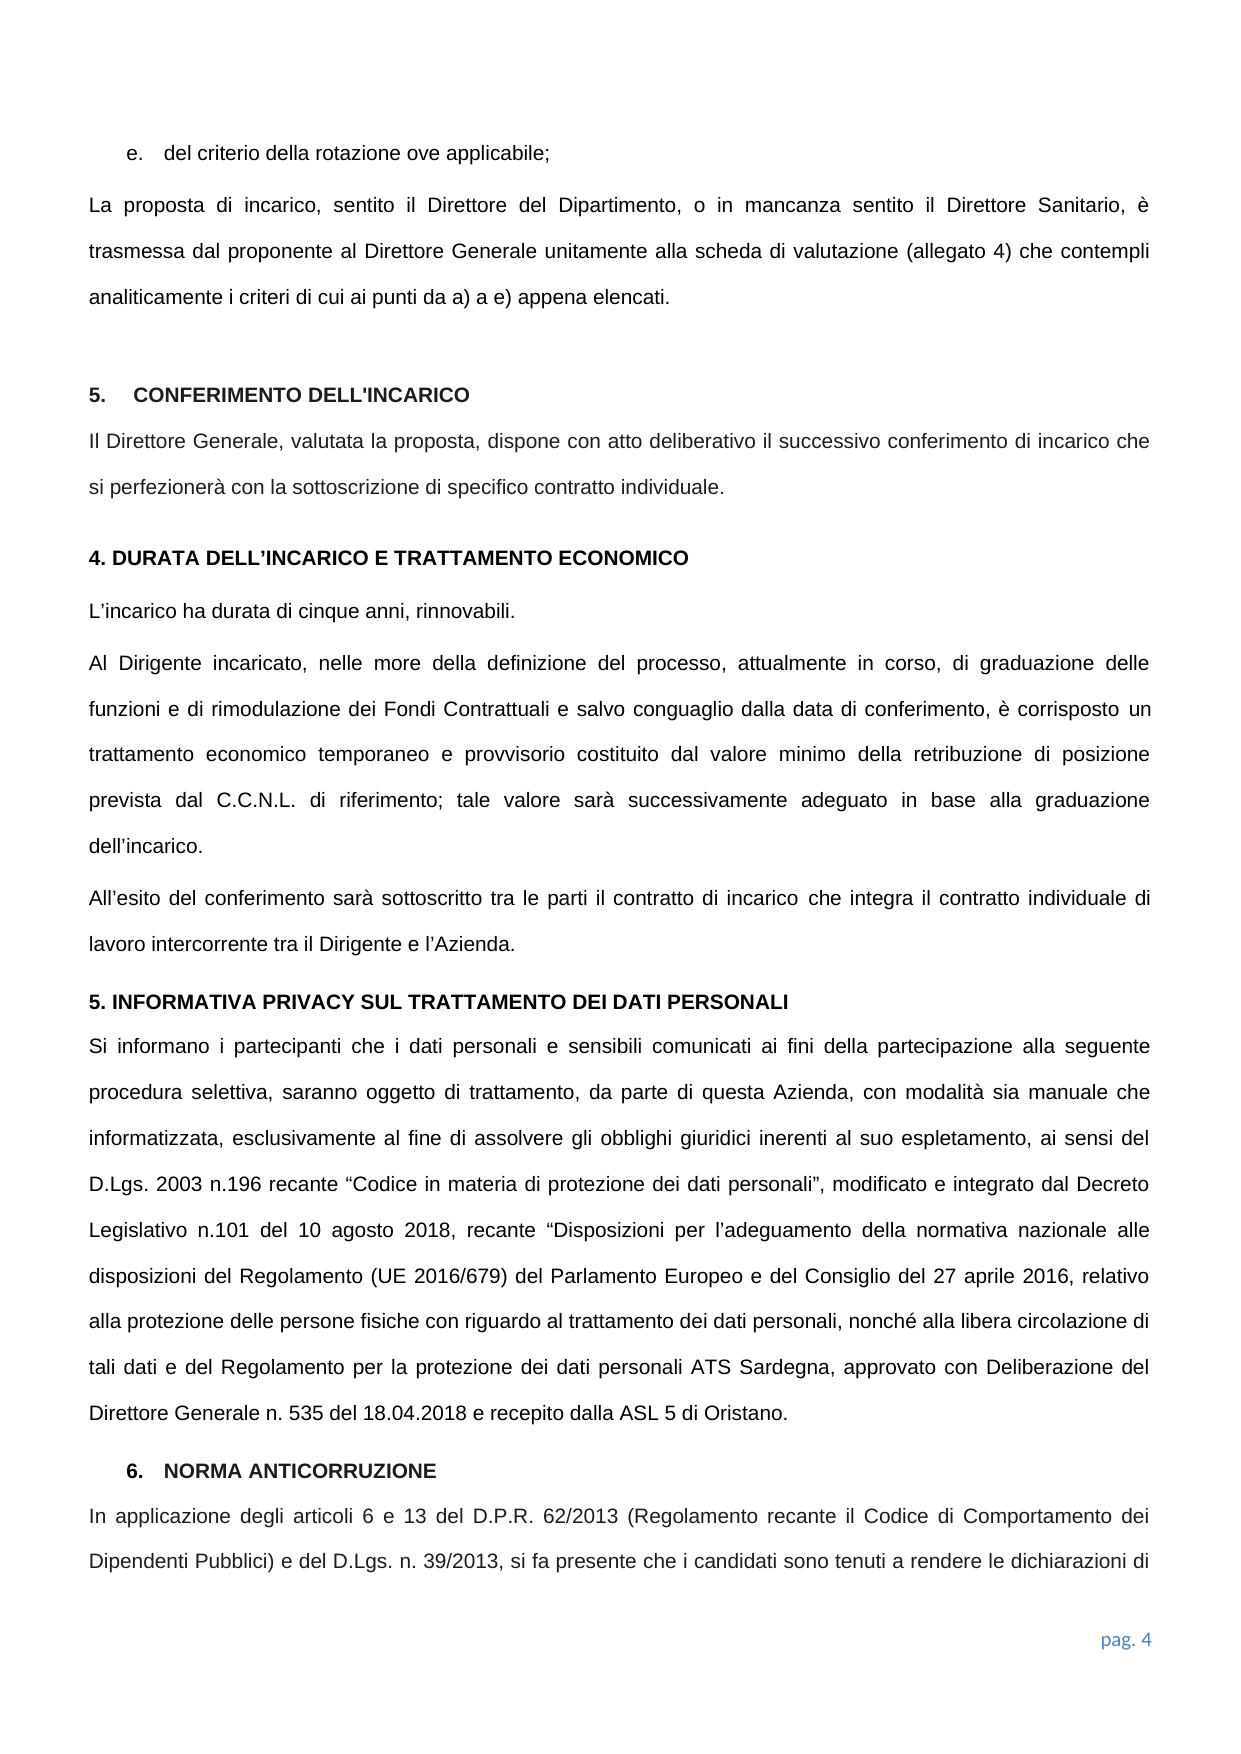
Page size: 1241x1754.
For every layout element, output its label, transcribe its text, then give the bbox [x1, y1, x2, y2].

list CONFERIMENTO DELL'INCARICO [89, 366, 1152, 412]
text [89, 1486, 1152, 1578]
text L’incarico ha durata di cinque anni, rinnovabili. [89, 581, 1152, 627]
text 5. INFORMATIVA PRIVACY SUL TRATTAMENTO DEI DATI PERSONALI [89, 990, 1152, 1014]
text Il Direttore Generale, valutata la proposta, dispone con atto deliberativo il successivo conferimento di incarico che si perfezionerà con la sottoscrizione di specifico contratto individuale. [89, 412, 1152, 503]
list NORMA ANTICORRUZIONE [126, 1459, 1152, 1483]
text 4. DURATA DELL’INCARICO E TRATTAMENTO ECONOMICO [89, 545, 1152, 569]
text Si informano i partecipanti che i dati personali e sensibili comunicati ai fini della partecipazione alla seguente procedura selettiva, saranno oggetto di trattamento, da parte di questa Azienda, con modalità sia manuale che informatizzata, esclusivamente al fine di assolvere gli obblighi giuridici inerenti al suo espletamento, ai sensi del D.Lgs. 2003 n.196 recante “Codice in materia di protezione dei dati personali”, modificato e integrato dal Decreto Legislativo n.101 del 10 agosto 2018, recante “Disposizioni per l’adeguamento della normativa nazionale alle disposizioni del Regolamento (UE 2016/679) del Parlamento Europeo e del Consiglio del 27 aprile 2016, relativo alla protezione delle persone fisiche con riguardo al trattamento dei dati personali, nonché alla libera circolazione di tali dati e del Regolamento per la protezione dei dati personali ATS Sardegna, approvato con Deliberazione del Direttore Generale n. 535 del 18.04.2018 e recepito dalla ASL 5 di Oristano. [89, 1017, 1152, 1430]
list del criterio della rotazione ove applicabile; [126, 124, 1152, 170]
text La proposta di incarico, sentito il Direttore del Dipartimento, o in mancanza sentito il Direttore Sanitario, è trasmessa dal proponente al Direttore Generale unitamente alla scheda di valutazione (allegato 4) che contempli analiticamente i criteri di cui ai punti da a) a e) appena elencati. [89, 176, 1152, 314]
text All’esito del conferimento sarà sottoscritto tra le parti il contratto di incarico che integra il contratto individuale di lavoro intercorrente tra il Dirigente e l’Azienda. [89, 869, 1152, 961]
text Al Dirigente incaricato, nelle more della definizione del processo, attualmente in corso, di graduazione delle funzioni e di rimodulazione dei Fondi Contrattuali e salvo conguaglio dalla data di conferimento, è corrisposto un trattamento economico temporaneo e provvisorio costituito dal valore minimo della retribuzione di posizione prevista dal C.C.N.L. di riferimento; tale valore sarà successivamente adeguato in base alla graduazione dell’incarico. [89, 633, 1152, 863]
